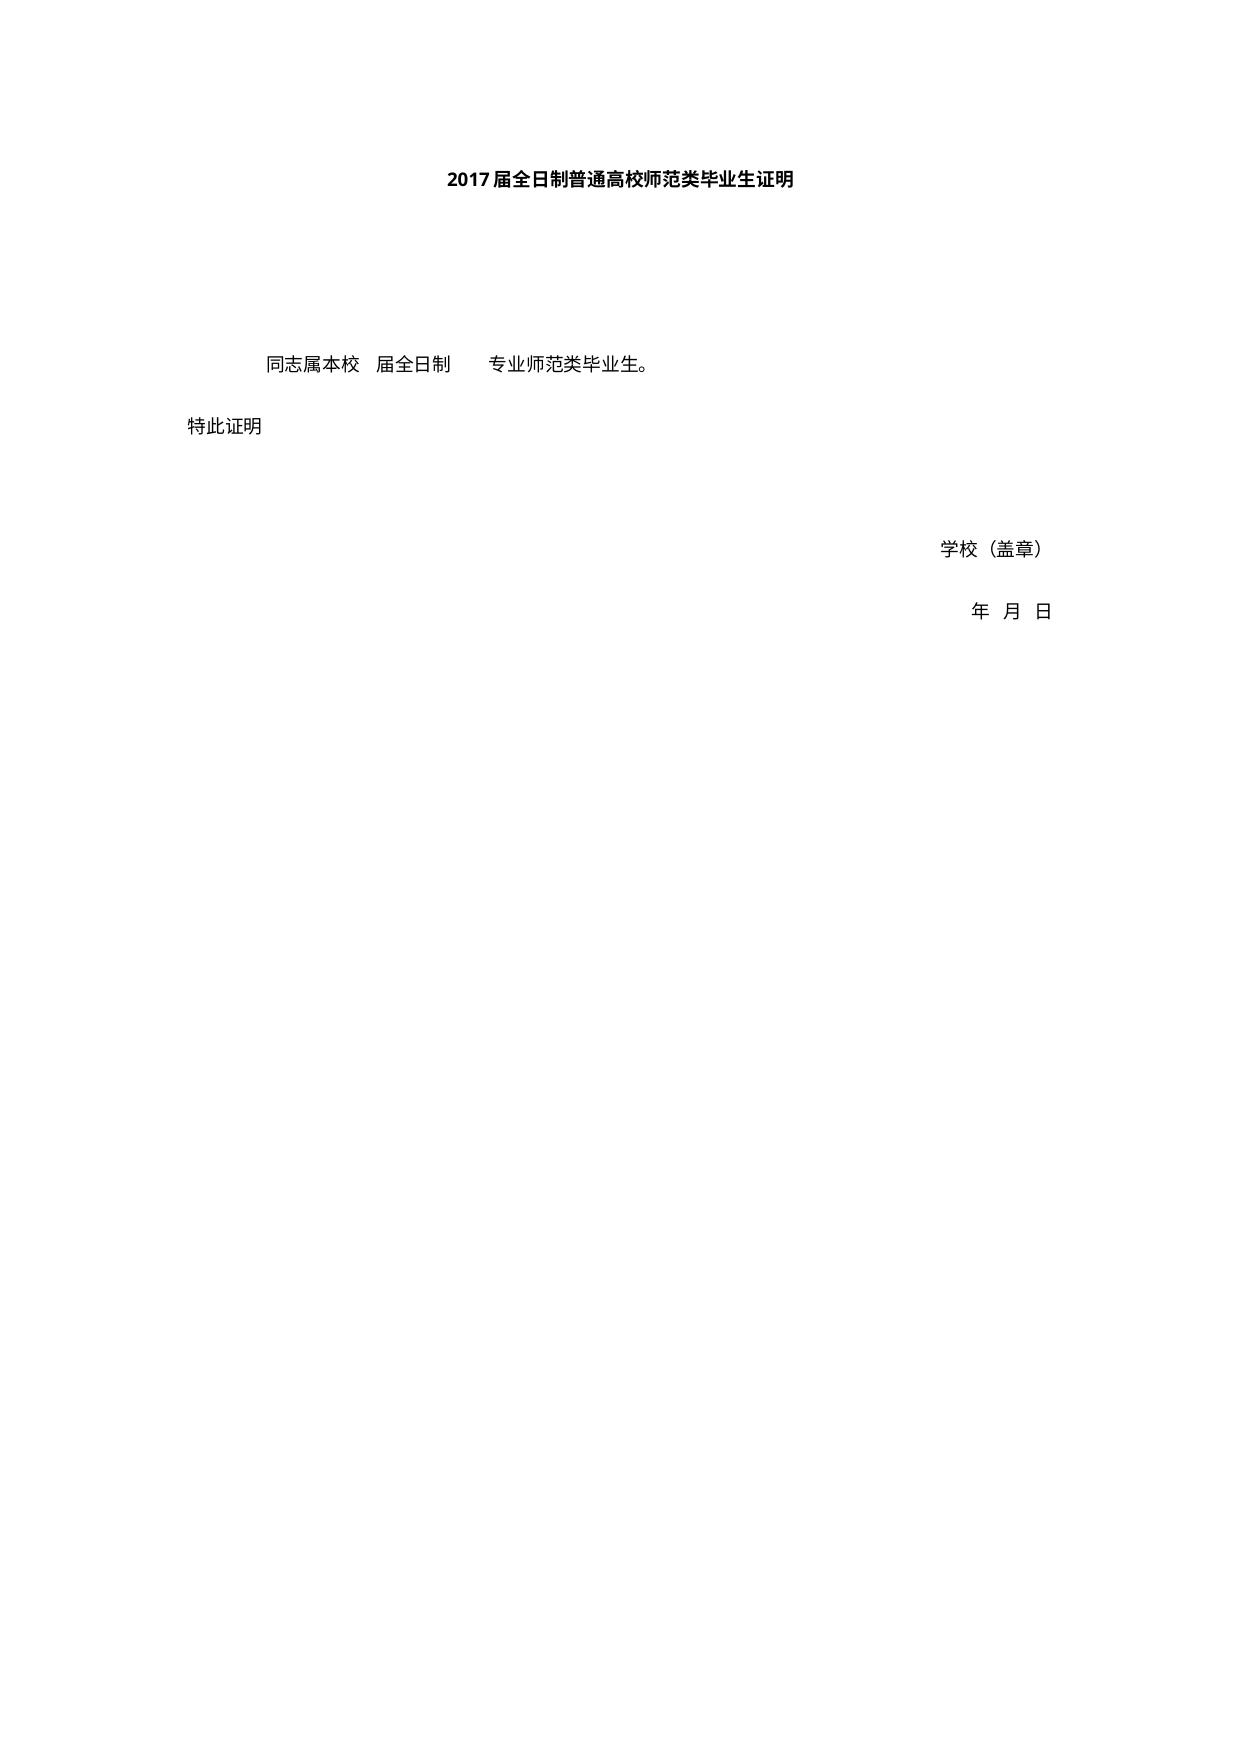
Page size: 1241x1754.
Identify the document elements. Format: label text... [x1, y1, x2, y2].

text 2017届全日制普通高校师范类毕业生证明 [187, 162, 1053, 194]
text 同志属本校 届全日制 专业师范类毕业生。 [187, 347, 1053, 379]
text 学校（盖章） [187, 532, 1053, 564]
text 年 月 日 [187, 594, 1053, 626]
text 特此证明 [187, 409, 1053, 441]
